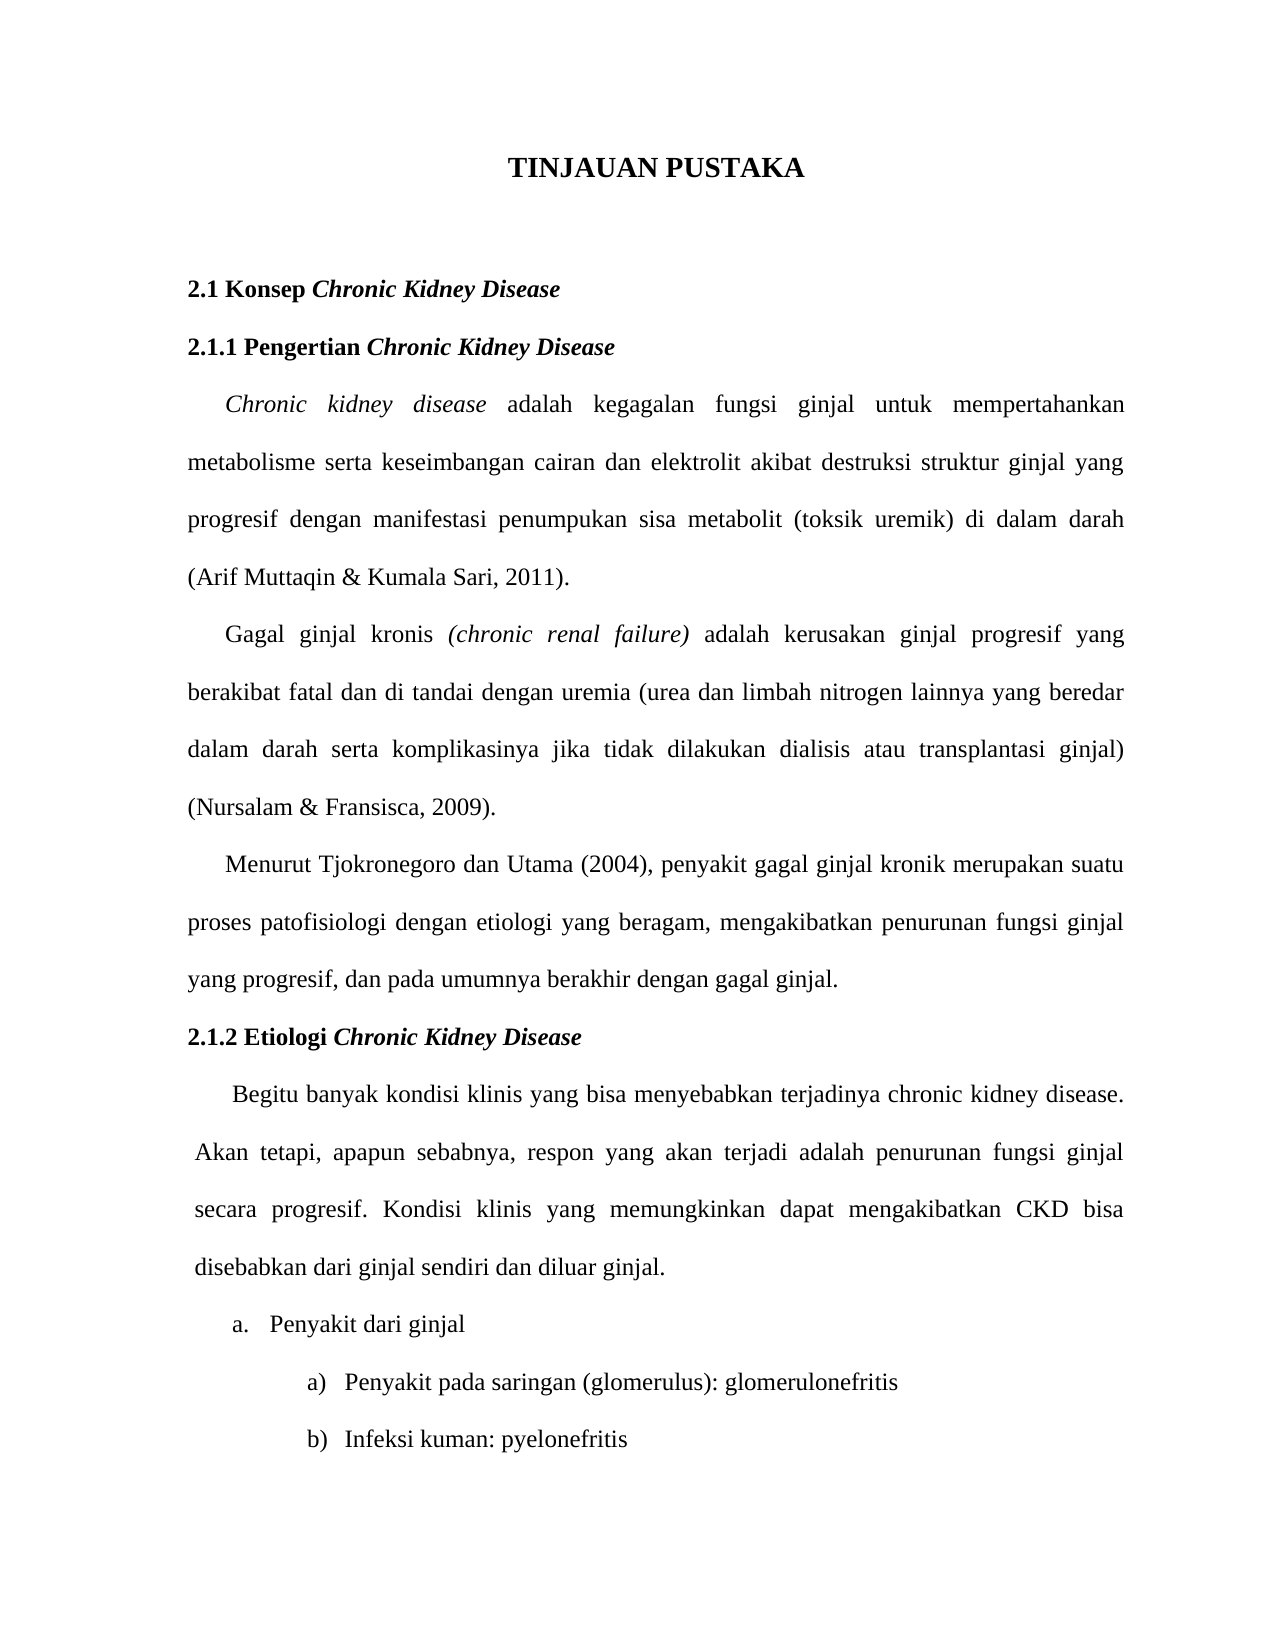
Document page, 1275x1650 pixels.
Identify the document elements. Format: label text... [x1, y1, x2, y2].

list Gagal ginjal kronis (chronic renal failure) adalah kerusakan ginjal progresif yang berakibat fatal dan di tandai dengan uremia (urea dan limbah nitrogen lainnya yang beredar dalam darah serta komplikasinya jika tidak dilakukan dialisis atau transplantasi ginjal) (Nursalam & Fransisca, 2009). [187, 619, 1125, 821]
list Penyakit pada saringan (glomerulus): glomerulonefritis [307, 1367, 1125, 1396]
list Penyakit dari ginjal [232, 1309, 1125, 1338]
list 2.1.2 Etiologi Chronic Kidney Disease [150, 1022, 1125, 1051]
list Chronic kidney disease adalah kegagalan fungsi ginjal untuk mempertahankan metabolisme serta keseimbangan cairan dan elektrolit akibat destruksi struktur ginjal yang progresif dengan manifestasi penumpukan sisa metabolit (toksik uremik) di dalam darah (Arif Muttaqin & Kumala Sari, 2011). [187, 389, 1125, 591]
list Begitu banyak kondisi klinis yang bisa menyebabkan terjadinya chronic kidney disease. Akan tetapi, apapun sebabnya, respon yang akan terjadi adalah penurunan fungsi ginjal secara progresif. Kondisi klinis yang memungkinkan dapat mengakibatkan CKD bisa disebabkan dari ginjal sendiri dan diluar ginjal. [194, 1079, 1125, 1281]
list 2.1.1 Pengertian Chronic Kidney Disease [187, 332, 1125, 361]
list Menurut Tjokronegoro dan Utama (2004), penyakit gagal ginjal kronik merupakan suatu proses patofisiologi dengan etiologi yang beragam, mengakibatkan penurunan fungsi ginjal yang progresif, dan pada umumnya berakhir dengan gagal ginjal. [187, 849, 1125, 993]
list Infeksi kuman: pyelonefritis [307, 1424, 1125, 1453]
list TINJAUAN PUSTAKA [187, 150, 1125, 183]
list 2.1 Konsep Chronic Kidney Disease [187, 274, 1125, 303]
